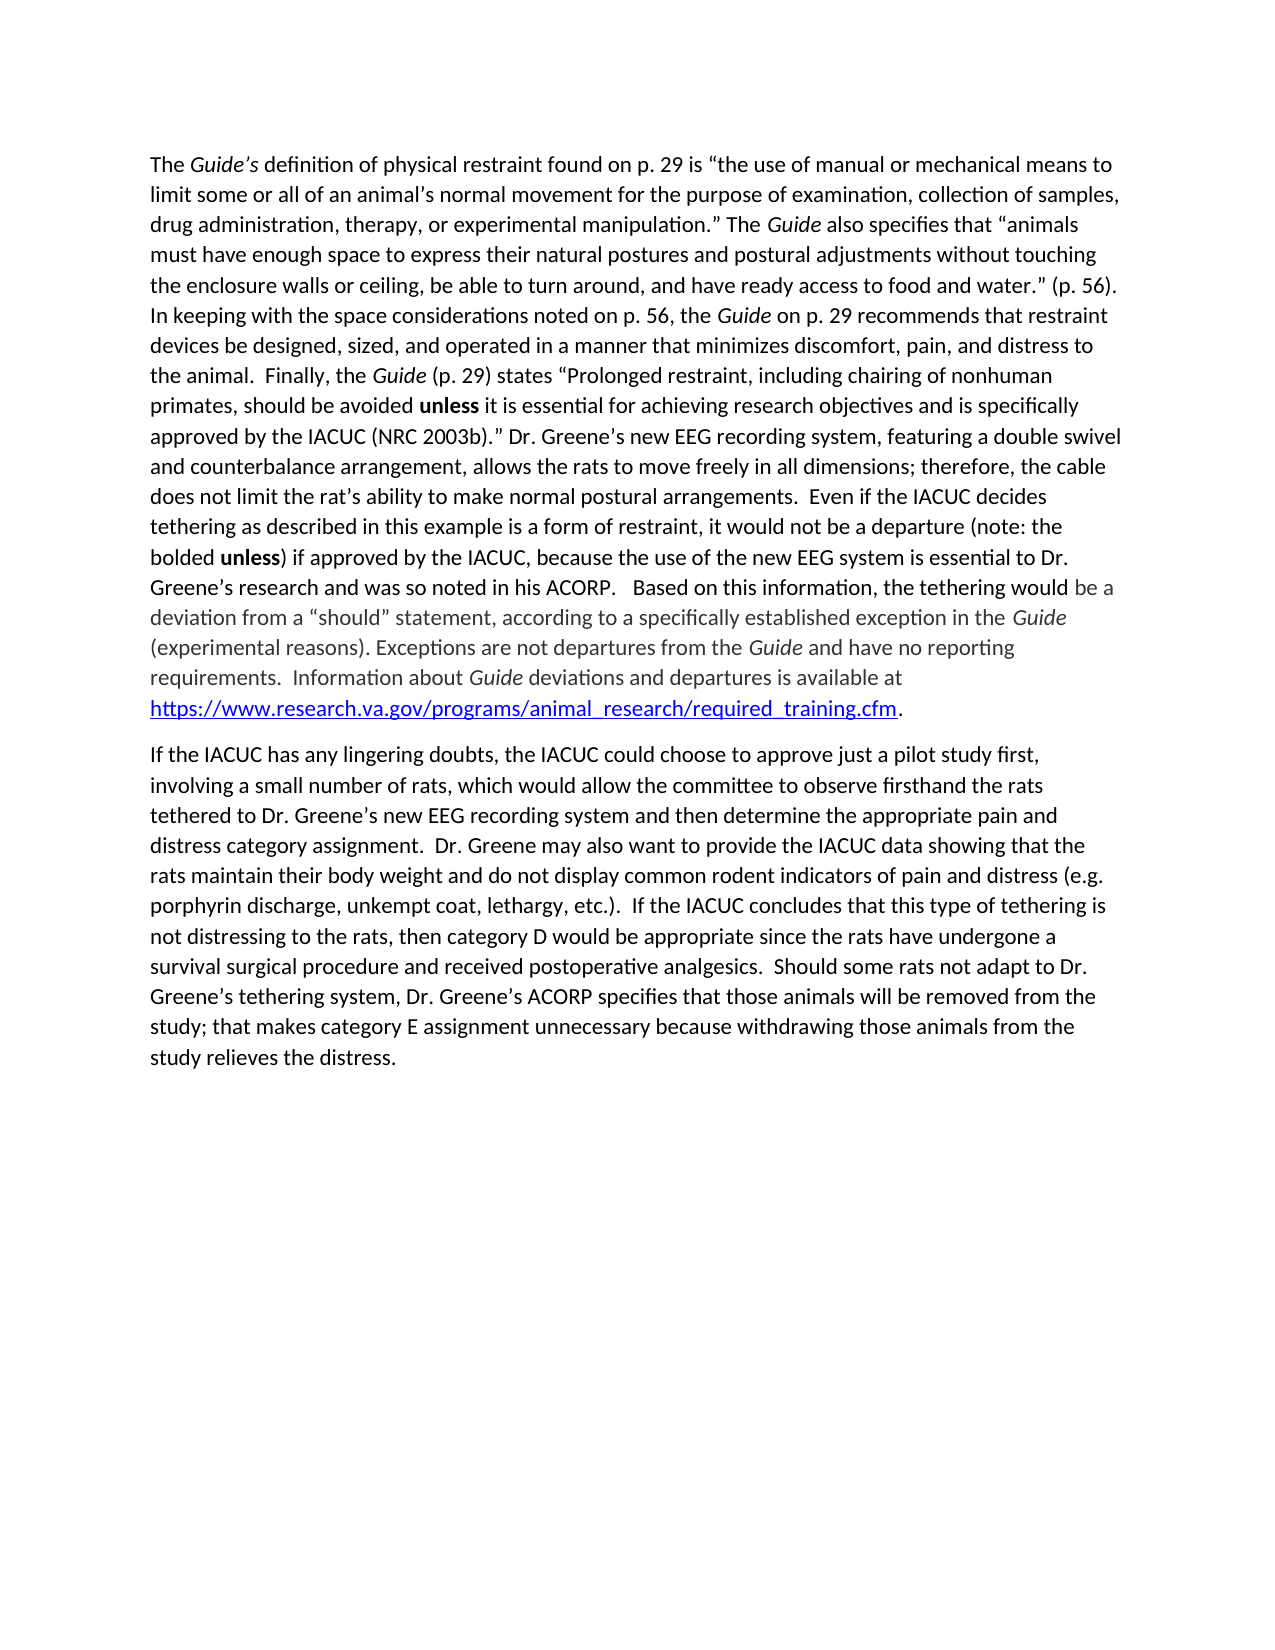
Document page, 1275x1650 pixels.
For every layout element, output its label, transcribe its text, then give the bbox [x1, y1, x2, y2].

text If the IACUC has any lingering doubts, the IACUC could choose to approve just a pilot study first, involving a small number of rats, which would allow the committee to observe firsthand the rats tethered to Dr. Greene’s new EEG recording system and then determine the appropriate pain and distress category assignment. Dr. Greene may also want to provide the IACUC data showing that the rats maintain their body weight and do not display common rodent indicators of pain and distress (e.g. porphyrin discharge, unkempt coat, lethargy, etc.). If the IACUC concludes that this type of tethering is not distressing to the rats, then category D would be appropriate since the rats have undergone a survival surgical procedure and received postoperative analgesics. Should some rats not adapt to Dr. Greene’s tethering system, Dr. Greene’s ACORP specifies that those animals will be removed from the study; that makes category E assignment unnecessary because withdrawing those animals from the study relieves the distress. [150, 741, 1125, 1071]
text The Guide’s definition of physical restraint found on p. 29 is “the use of manual or mechanical means to limit some or all of an animal’s normal movement for the purpose of examination, collection of samples, drug administration, therapy, or experimental manipulation.” The Guide also specifies that “animals must have enough space to express their natural postures and postural adjustments without touching the enclosure walls or ceiling, be able to turn around, and have ready access to food and water.” (p. 56). In keeping with the space considerations noted on p. 56, the Guide on p. 29 recommends that restraint devices be designed, sized, and operated in a manner that minimizes discomfort, pain, and distress to the animal. Finally, the Guide (p. 29) states “Prolonged restraint, including chairing of nonhuman primates, should be avoided unless it is essential for achieving research objectives and is specifically approved by the IACUC (NRC 2003b).” Dr. Greene’s new EEG recording system, featuring a double swivel and counterbalance arrangement, allows the rats to move freely in all dimensions; therefore, the cable does not limit the rat’s ability to make normal postural arrangements. Even if the IACUC decides tethering as described in this example is a form of restraint, it would not be a departure (note: the bolded unless) if approved by the IACUC, because the use of the new EEG system is essential to Dr. Greene’s research and was so noted in his ACORP. Based on this information, the tethering would be a deviation from a “should” statement, according to a specifically established exception in the Guide (experimental reasons). Exceptions are not departures from the Guide and have no reporting requirements. Information about Guide deviations and departures is available at https://www.research.va.gov/programs/animal_research/required_training.cfm. [150, 150, 1125, 722]
